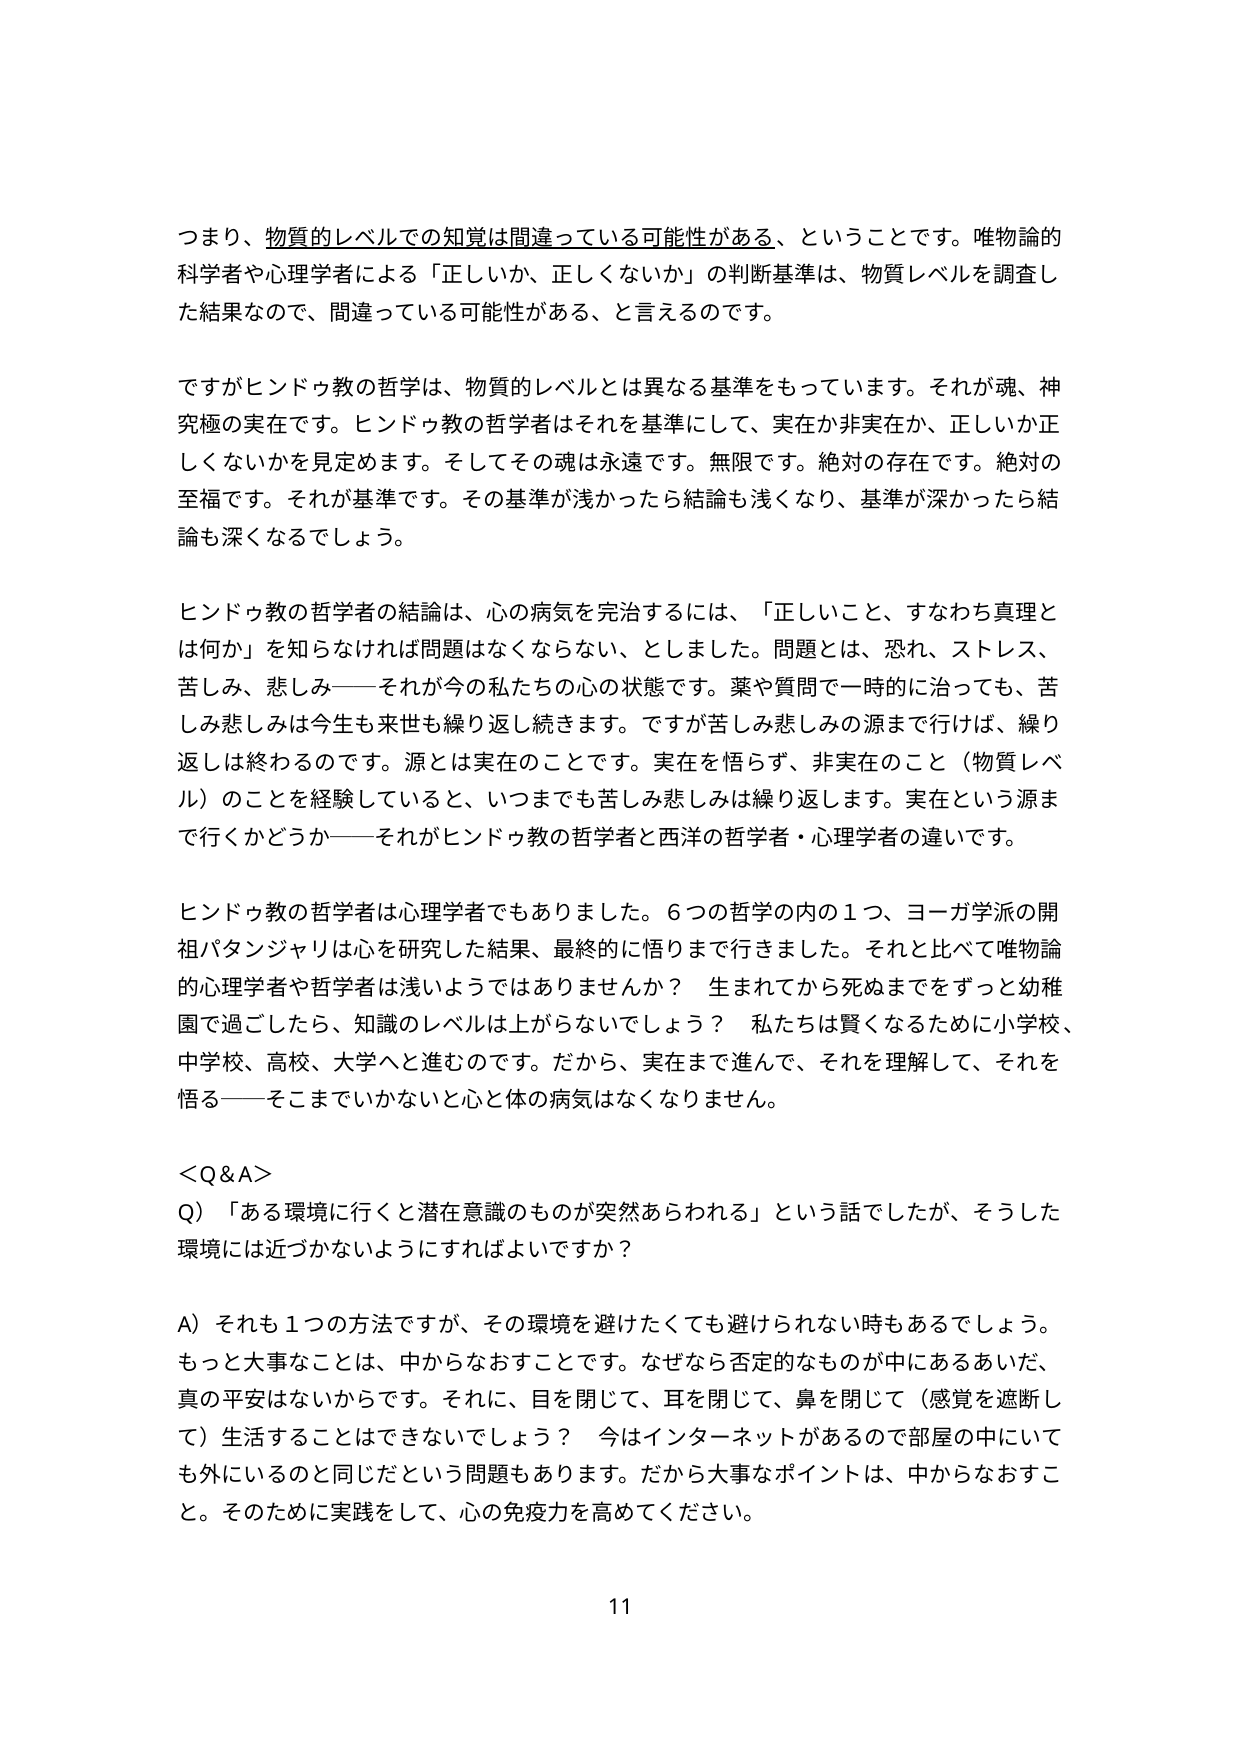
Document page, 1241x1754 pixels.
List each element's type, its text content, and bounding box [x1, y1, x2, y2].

text つまり、物質的レベルでの知覚は間違っている可能性がある、ということです。唯物論的科学者や心理学者による「正しいか、正しくないか」の判断基準は、物質レベルを調査した結果なので、間違っている可能性がある、と言えるのです。 [177, 217, 1063, 329]
text ですがヒンドゥ教の哲学は、物質的レベルとは異なる基準をもっています。それが魂、神、究極の実在です。ヒンドゥ教の哲学者はそれを基準にして、実在か非実在か、正しいか正しくないかを見定めます。そしてその魂は永遠です。無限です。絶対の存在です。絶対の至福です。それが基準です。その基準が浅かったら結論も浅くなり、基準が深かったら結論も深くなるでしょう。 [177, 367, 1063, 554]
text Q）「ある環境に行くと潜在意識のものが突然あらわれる」という話でしたが、そうした環境には近づかないようにすればよいですか？ [177, 1192, 1063, 1267]
text A）それも１つの方法ですが、その環境を避けたくても避けられない時もあるでしょう。もっと大事なことは、中からなおすことです。なぜなら否定的なものが中にあるあいだ、真の平安はないからです。それに、目を閉じて、耳を閉じて、鼻を閉じて（感覚を遮断して）生活することはできないでしょう？ 今はインターネットがあるので部屋の中にいても外にいるのと同じだという問題もあります。だから大事なポイントは、中からなおすこと。そのために実践をして、心の免疫力を高めてください。 [177, 1304, 1063, 1529]
text ヒンドゥ教の哲学者の結論は、心の病気を完治するには、「正しいこと、すなわち真理とは何か」を知らなければ問題はなくならない、としました。問題とは、恐れ、ストレス、苦しみ、悲しみ──それが今の私たちの心の状態です。薬や質問で一時的に治っても、苦しみ悲しみは今生も来世も繰り返し続きます。ですが苦しみ悲しみの源まで行けば、繰り返しは終わるのです。源とは実在のことです。実在を悟らず、非実在のこと（物質レベル）のことを経験していると、いつまでも苦しみ悲しみは繰り返します。実在という源まで行くかどうか──それがヒンドゥ教の哲学者と西洋の哲学者・心理学者の違いです。 [177, 592, 1063, 854]
text ヒンドゥ教の哲学者は心理学者でもありました。６つの哲学の内の１つ、ヨーガ学派の開祖パタンジャリは心を研究した結果、最終的に悟りまで行きました。それと比べて唯物論的心理学者や哲学者は浅いようではありませんか？ 生まれてから死ぬまでをずっと幼稚園で過ごしたら、知識のレベルは上がらないでしょう？ 私たちは賢くなるために小学校、中学校、高校、大学へと進むのです。だから、実在まで進んで、それを理解して、それを悟る──そこまでいかないと心と体の病気はなくなりません。 [177, 892, 1063, 1117]
text ＜Q＆A＞ [177, 1154, 1063, 1192]
